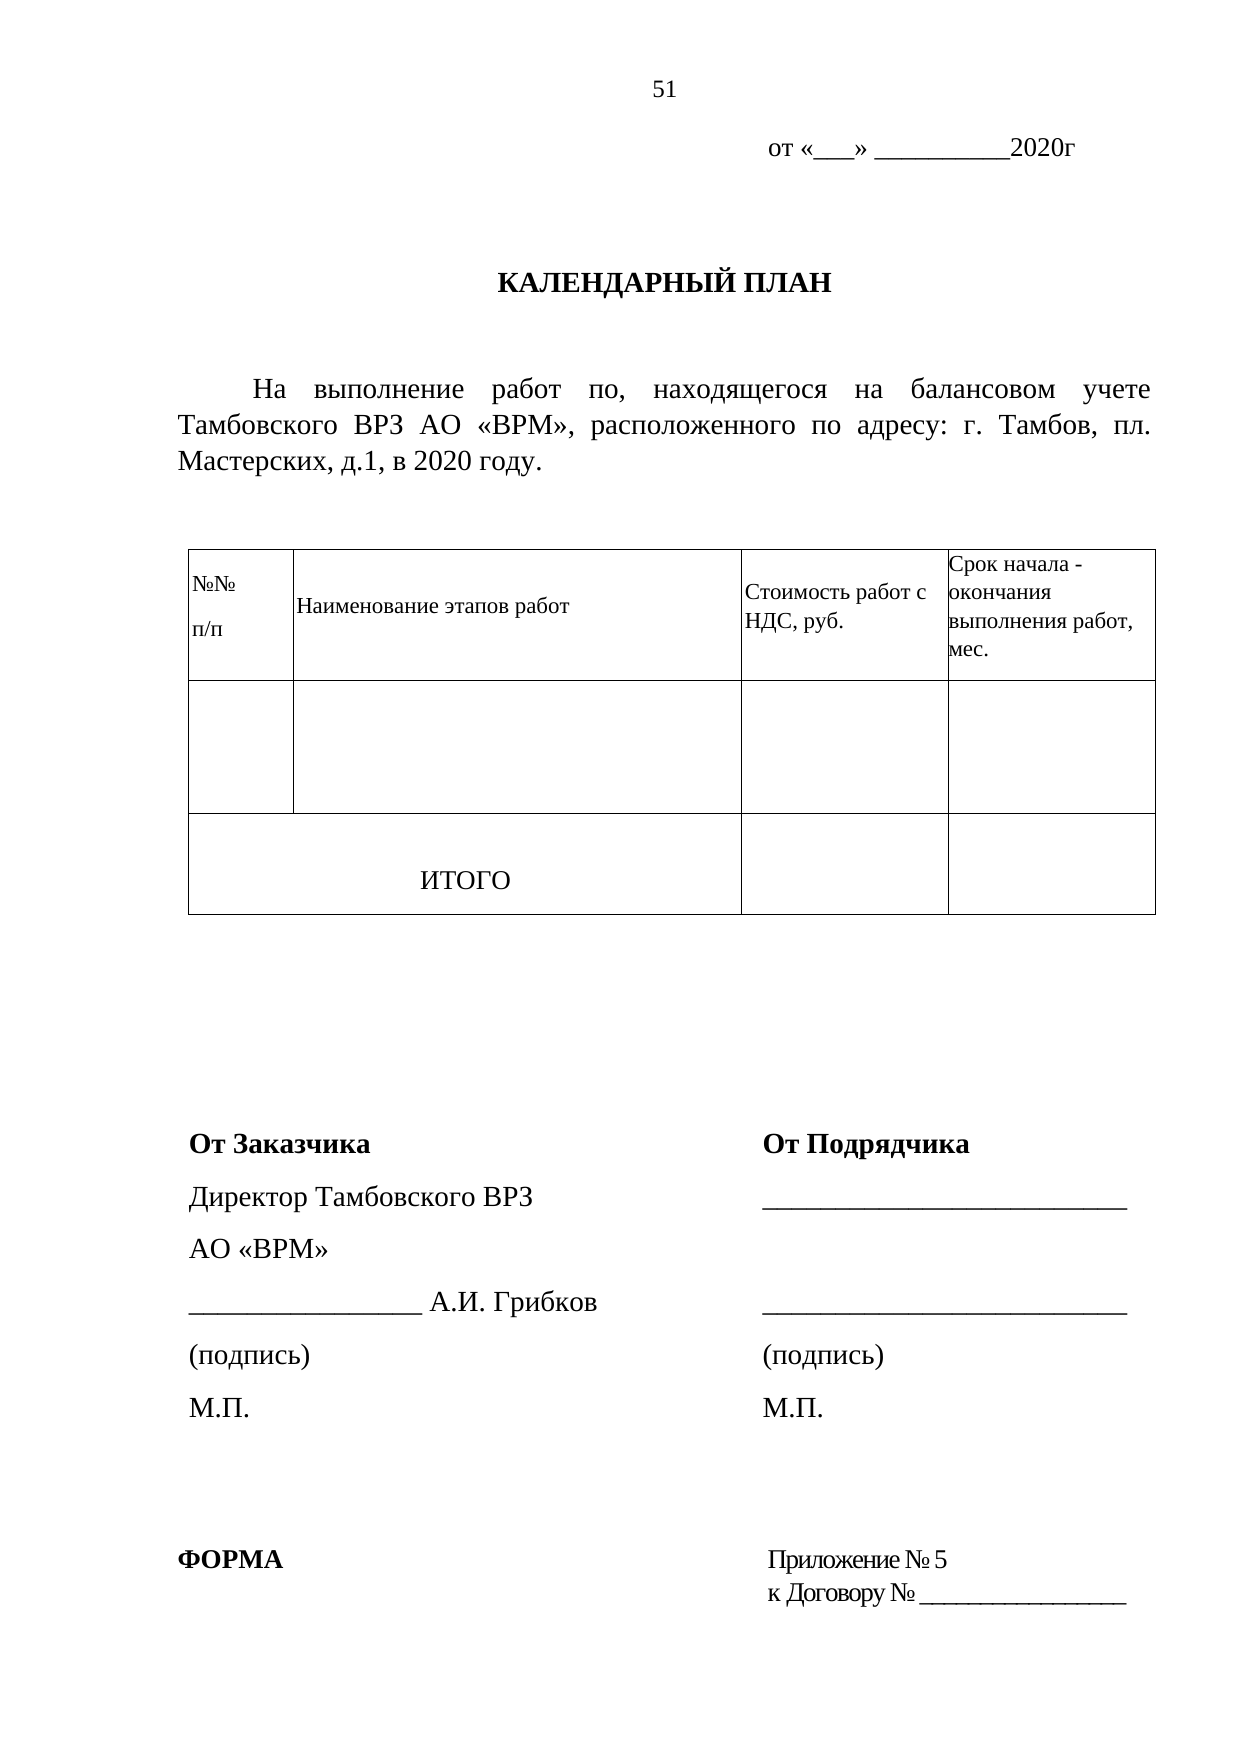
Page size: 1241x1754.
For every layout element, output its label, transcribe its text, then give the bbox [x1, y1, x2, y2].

text ФОРМА Приложение № 5 [177, 1543, 1152, 1574]
text к Договору № _________________ [693, 1576, 1152, 1607]
table_cell _________________________ _________________________ (подпись) М.П. [751, 1179, 1222, 1442]
table_header №№ п/п [189, 550, 293, 680]
table_cell Директор Тамбовского ВРЗ АО «ВРМ» ________________ А.И. Грибков (подпись) М.П. [177, 1179, 751, 1442]
table_cell [742, 814, 948, 914]
text КАЛЕНДАРНЫЙ ПЛАН [177, 265, 1152, 299]
table_cell [949, 814, 1155, 914]
text На выполнение работ по, находящегося на балансовом учете Тамбовского ВРЗ АО «ВРМ», расположенного по адресу: г. Тамбов, пл. Мастерских, д.1, в 2020 году. [177, 371, 1152, 477]
table_cell ИТОГО [189, 814, 741, 914]
table_cell [294, 681, 741, 813]
table_cell [189, 681, 293, 813]
table_header Наименование этапов работ [294, 550, 741, 680]
table_header Срок начала - окончания выполнения работ, мес. [949, 550, 1155, 680]
table_cell [949, 681, 1155, 813]
table_header От Заказчика [177, 1127, 751, 1179]
table_header От Подрядчика [751, 1127, 1222, 1179]
text от «___» __________2020г [177, 131, 1152, 162]
table_cell [742, 681, 948, 813]
table_header Стоимость работ с НДС, руб. [742, 550, 948, 680]
